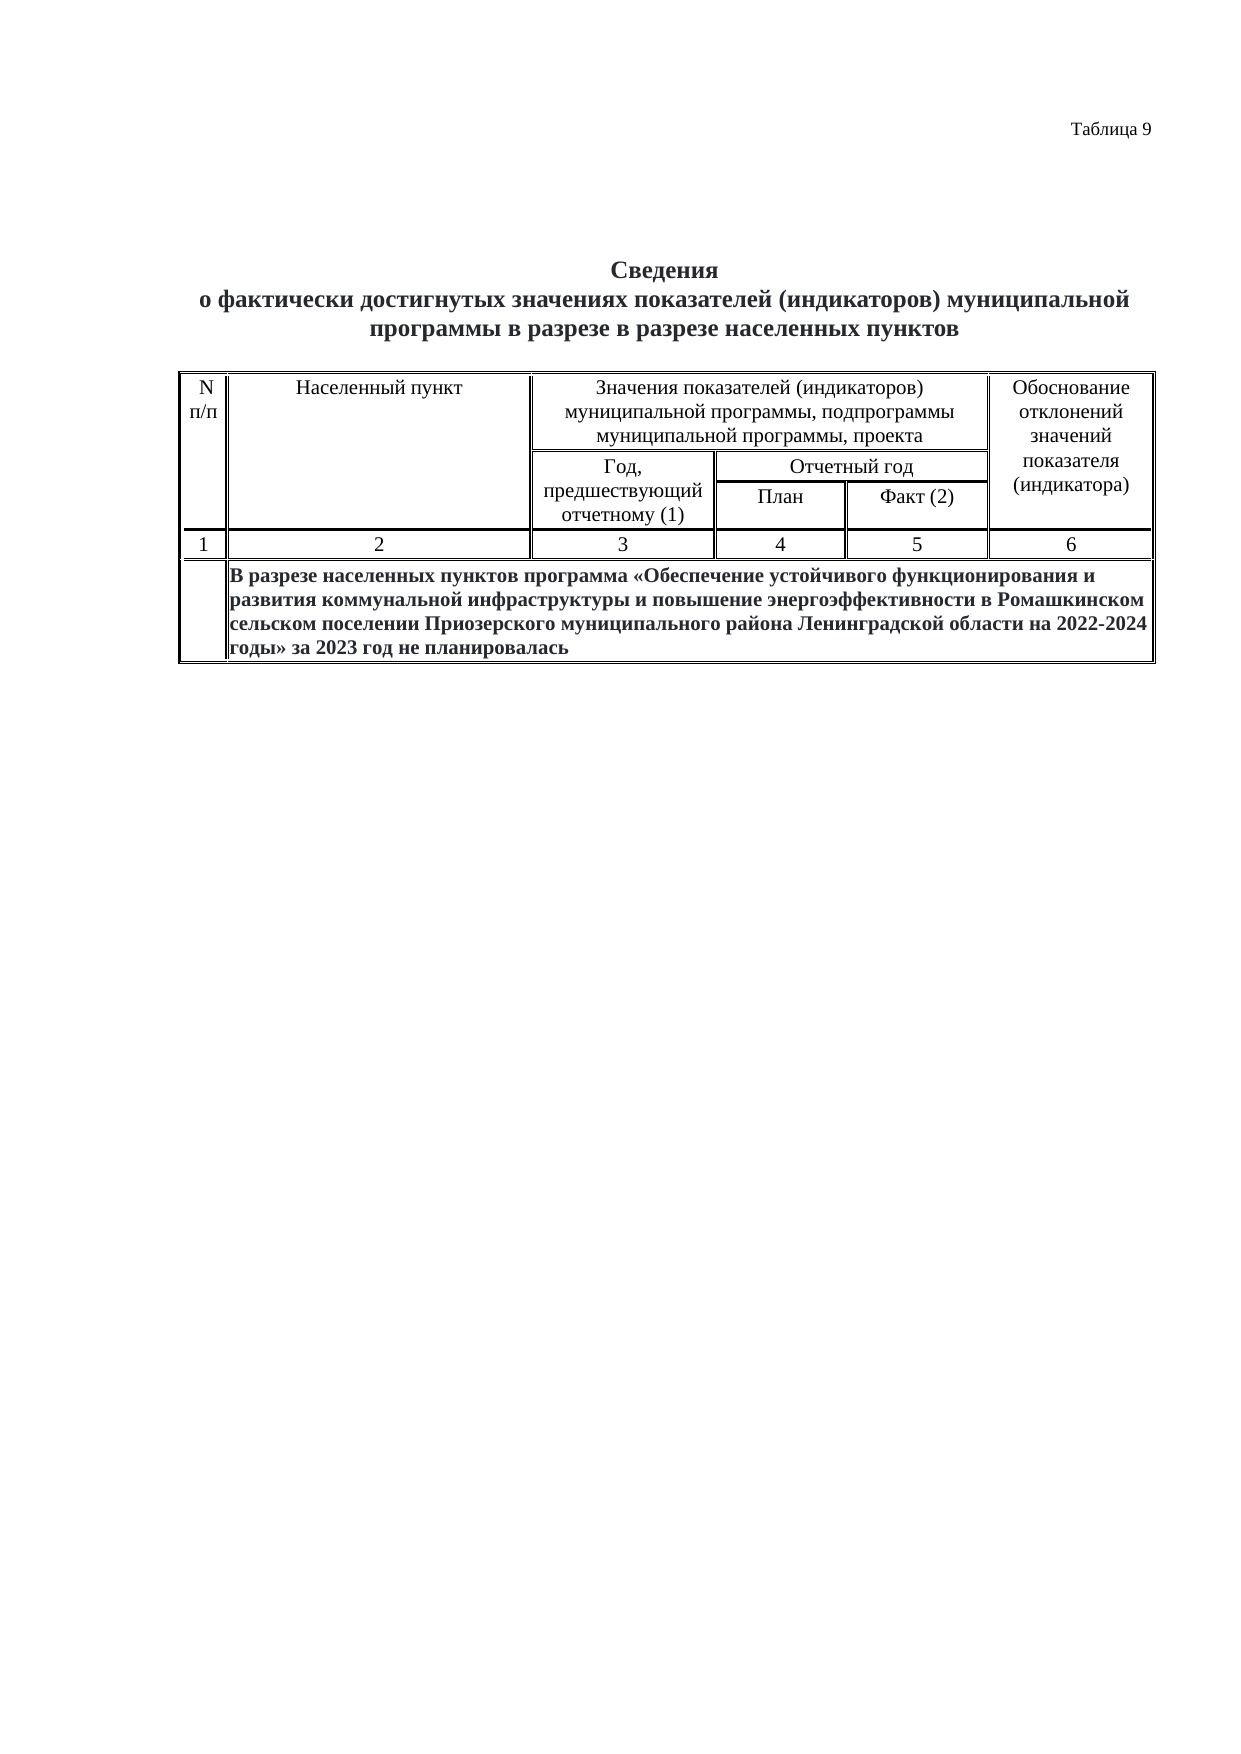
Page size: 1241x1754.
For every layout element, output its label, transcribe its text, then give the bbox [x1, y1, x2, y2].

table_header N п/п [181, 374, 227, 528]
table_cell Отчетный год [717, 452, 987, 479]
table_cell 5 [848, 531, 987, 558]
table_cell В разрезе населенных пунктов программа «Обеспечение устойчивого функционирования и развития коммунальной инфраструктуры и повышение энергоэффективности в Ромашкинском сельском поселении Приозерского муниципального района Ленинградской области на 2022-2024 годы» за 2023 год не планировалась [227, 558, 1153, 661]
table_cell [181, 558, 227, 661]
table_cell 3 [533, 531, 713, 558]
table_header Значения показателей (индикаторов) муниципальной программы, подпрограммы муниципальной программы, проекта [531, 374, 988, 449]
text Сведения о фактически достигнутых значениях показателей (индикаторов) муниципальной программы в разрезе в разрезе населенных пунктов [177, 255, 1152, 341]
table_cell План [717, 483, 844, 528]
table_cell Год, предшествующий отчетному (1) [533, 452, 713, 528]
table_cell 2 [229, 531, 529, 558]
table_cell 4 [717, 531, 844, 558]
text Таблица 9 [177, 118, 1152, 140]
table_header Обоснование отклонений значений показателя (индикатора) [988, 374, 1152, 528]
table_cell Факт (2) [848, 483, 987, 528]
table_cell 6 [990, 528, 1152, 558]
table_header Населенный пункт [227, 374, 531, 528]
table_cell 1 [181, 528, 225, 558]
